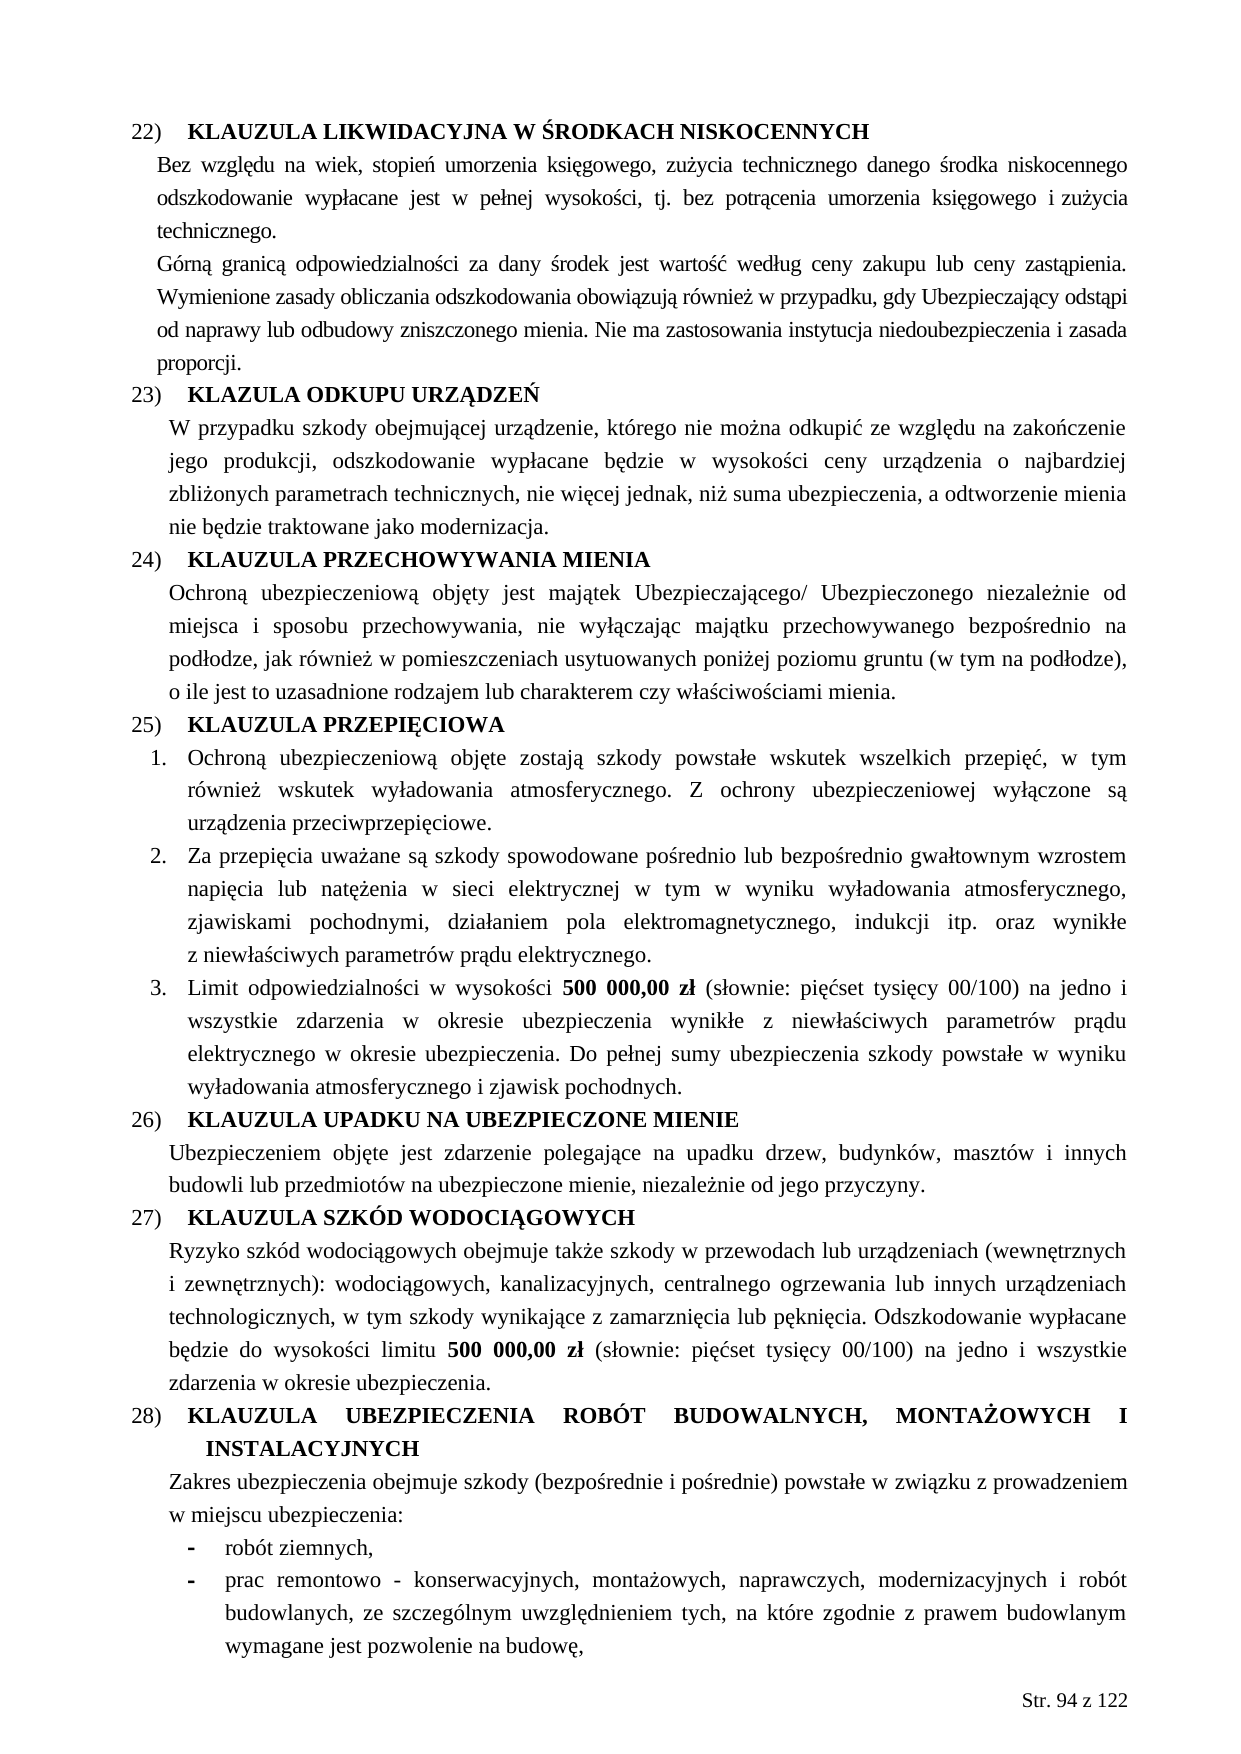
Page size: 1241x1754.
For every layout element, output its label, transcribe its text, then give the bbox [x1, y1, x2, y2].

list KLAUZULA LIKWIDACYJNA W ŚRODKACH NISKOCENNYCH [131, 118, 1128, 144]
text Ochroną ubezpieczeniową objęty jest majątek Ubezpieczającego/ Ubezpieczonego niezależnie od miejsca i sposobu przechowywania, nie wyłączając majątku przechowywanego bezpośrednio na podłodze, jak również w pomieszczeniach usytuowanych poniżej poziomu gruntu (w tym na podłodze), o ile jest to uzasadnione rodzajem lub charakterem czy właściwościami mienia. [168, 579, 1128, 704]
text Górną granicą odpowiedzialności za dany środek jest wartość według ceny zakupu lub ceny zastąpienia. Wymienione zasady obliczania odszkodowania obowiązują również w przypadku, gdy Ubezpieczający odstąpi od naprawy lub odbudowy zniszczonego mienia. Nie ma zastosowania instytucja niedoubezpieczenia i zasada proporcji. [157, 250, 1128, 375]
list Za przepięcia uważane są szkody spowodowane pośrednio lub bezpośrednio gwałtownym wzrostem napięcia lub natężenia w sieci elektrycznej w tym w wyniku wyładowania atmosferycznego, zjawiskami pochodnymi, działaniem pola elektromagnetycznego, indukcji itp. oraz wynikłe z niewłaściwych parametrów prądu elektrycznego. [150, 842, 1128, 967]
list KLAZULA ODKUPU URZĄDZEŃ [131, 381, 1128, 408]
text Bez względu na wiek, stopień umorzenia księgowego, zużycia technicznego danego środka niskocennego odszkodowanie wypłacane jest w pełnej wysokości, tj. bez potrącenia umorzenia księgowego i zużycia technicznego. [157, 151, 1128, 243]
list prac remontowo - konserwacyjnych, montażowych, naprawczych, modernizacyjnych i robót budowlanych, ze szczególnym uwzględnieniem tych, na które zgodnie z prawem budowlanym wymagane jest pozwolenie na budowę, [187, 1566, 1128, 1659]
list KLAUZULA UPADKU NA UBEZPIECZONE MIENIE [131, 1106, 1128, 1132]
list KLAUZULA SZKÓD WODOCIĄGOWYCH [131, 1204, 1128, 1231]
list Limit odpowiedzialności w wysokości 500 000,00 zł (słownie: pięćset tysięcy 00/100) na jedno i wszystkie zdarzenia w okresie ubezpieczenia wynikłe z niewłaściwych parametrów prądu elektrycznego w okresie ubezpieczenia. Do pełnej sumy ubezpieczenia szkody powstałe w wyniku wyładowania atmosferycznego i zjawisk pochodnych. [150, 974, 1128, 1099]
list robót ziemnych, [187, 1533, 1128, 1560]
list KLAUZULA PRZECHOWYWANIA MIENIA [131, 546, 1128, 572]
text W przypadku szkody obejmującej urządzenie, którego nie można odkupić ze względu na zakończenie jego produkcji, odszkodowanie wypłacane będzie w wysokości ceny urządzenia o najbardziej zbliżonych parametrach technicznych, nie więcej jednak, niż suma ubezpieczenia, a odtworzenie mienia nie będzie traktowane jako modernizacja. [168, 414, 1128, 539]
list KLAUZULA PRZEPIĘCIOWA [131, 711, 1128, 737]
list Ochroną ubezpieczeniową objęte zostają szkody powstałe wskutek wszelkich przepięć, w tym również wskutek wyładowania atmosferycznego. Z ochrony ubezpieczeniowej wyłączone są urządzenia przeciwprzepięciowe. [150, 743, 1128, 836]
text Ryzyko szkód wodociągowych obejmuje także szkody w przewodach lub urządzeniach (wewnętrznych i zewnętrznych): wodociągowych, kanalizacyjnych, centralnego ogrzewania lub innych urządzeniach technologicznych, w tym szkody wynikające z zamarznięcia lub pęknięcia. Odszkodowanie wypłacane będzie do wysokości limitu 500 000,00 zł (słownie: pięćset tysięcy 00/100) na jedno i wszystkie zdarzenia w okresie ubezpieczenia. [168, 1237, 1128, 1395]
text Ubezpieczeniem objęte jest zdarzenie polegające na upadku drzew, budynków, masztów i innych budowli lub przedmiotów na ubezpieczone mienie, niezależnie od jego przyczyny. [168, 1138, 1128, 1198]
list KLAUZULA UBEZPIECZENIA ROBÓT BUDOWALNYCH, MONTAŻOWYCH I INSTALACYJNYCH [131, 1402, 1128, 1461]
text Zakres ubezpieczenia obejmuje szkody (bezpośrednie i pośrednie) powstałe w związku z prowadzeniem w miejscu ubezpieczenia: [168, 1468, 1128, 1527]
